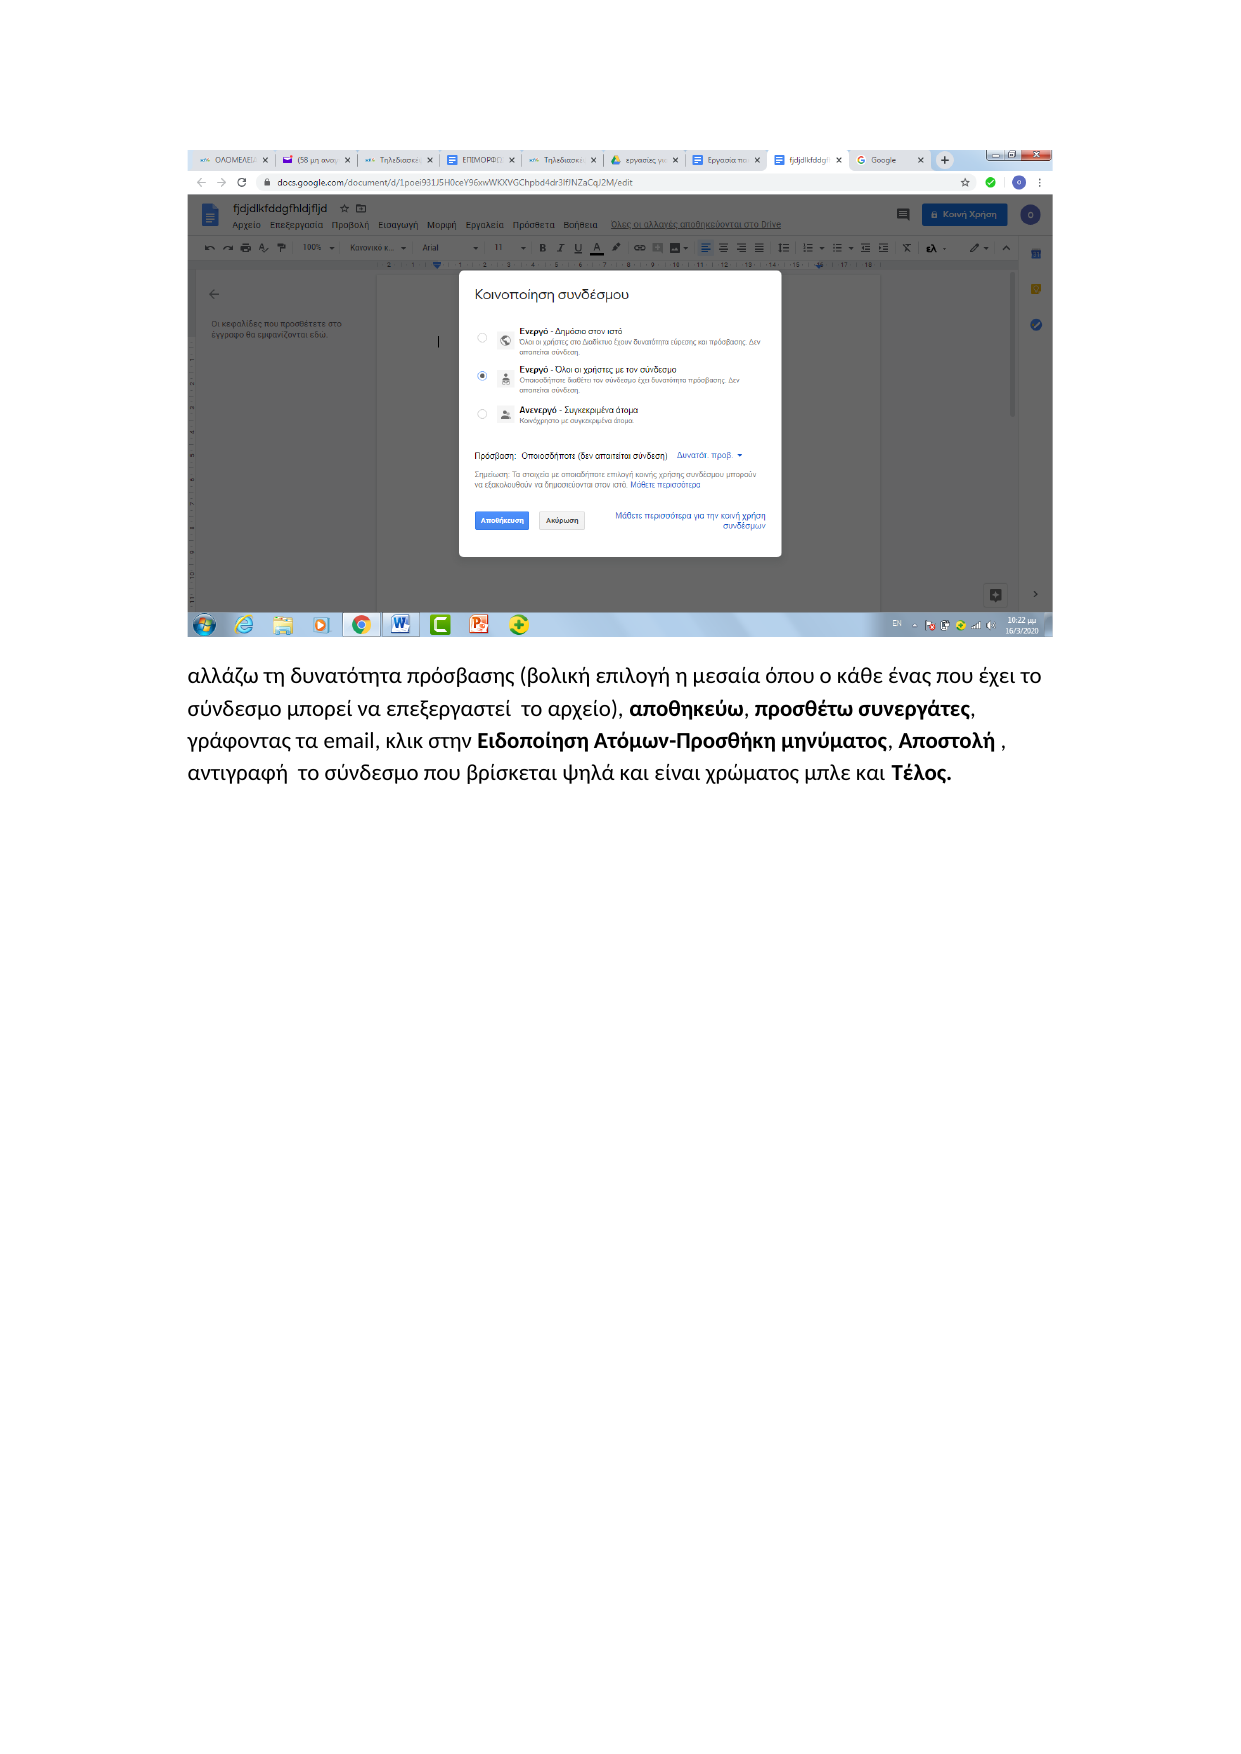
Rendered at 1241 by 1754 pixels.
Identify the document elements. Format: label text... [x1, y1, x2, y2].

text αλλάζω τη δυνατότητα πρόσβασης (βολική επιλογή η μεσαία όπου ο κάθε ένας που έχει το σύνδεσμο μπορεί να επεξεργαστεί το αρχείο), αποθηκεύω, προσθέτω συνεργάτες, γράφοντας τα email, κλικ στην Ειδοποίηση Ατόμων-Προσθήκη μηνύματος, Αποστολή , αντιγραφή το σύνδεσμο που βρίσκεται ψηλά και είναι χρώματος μπλε και Τέλος. [187, 661, 1053, 786]
picture [187, 150, 1053, 637]
